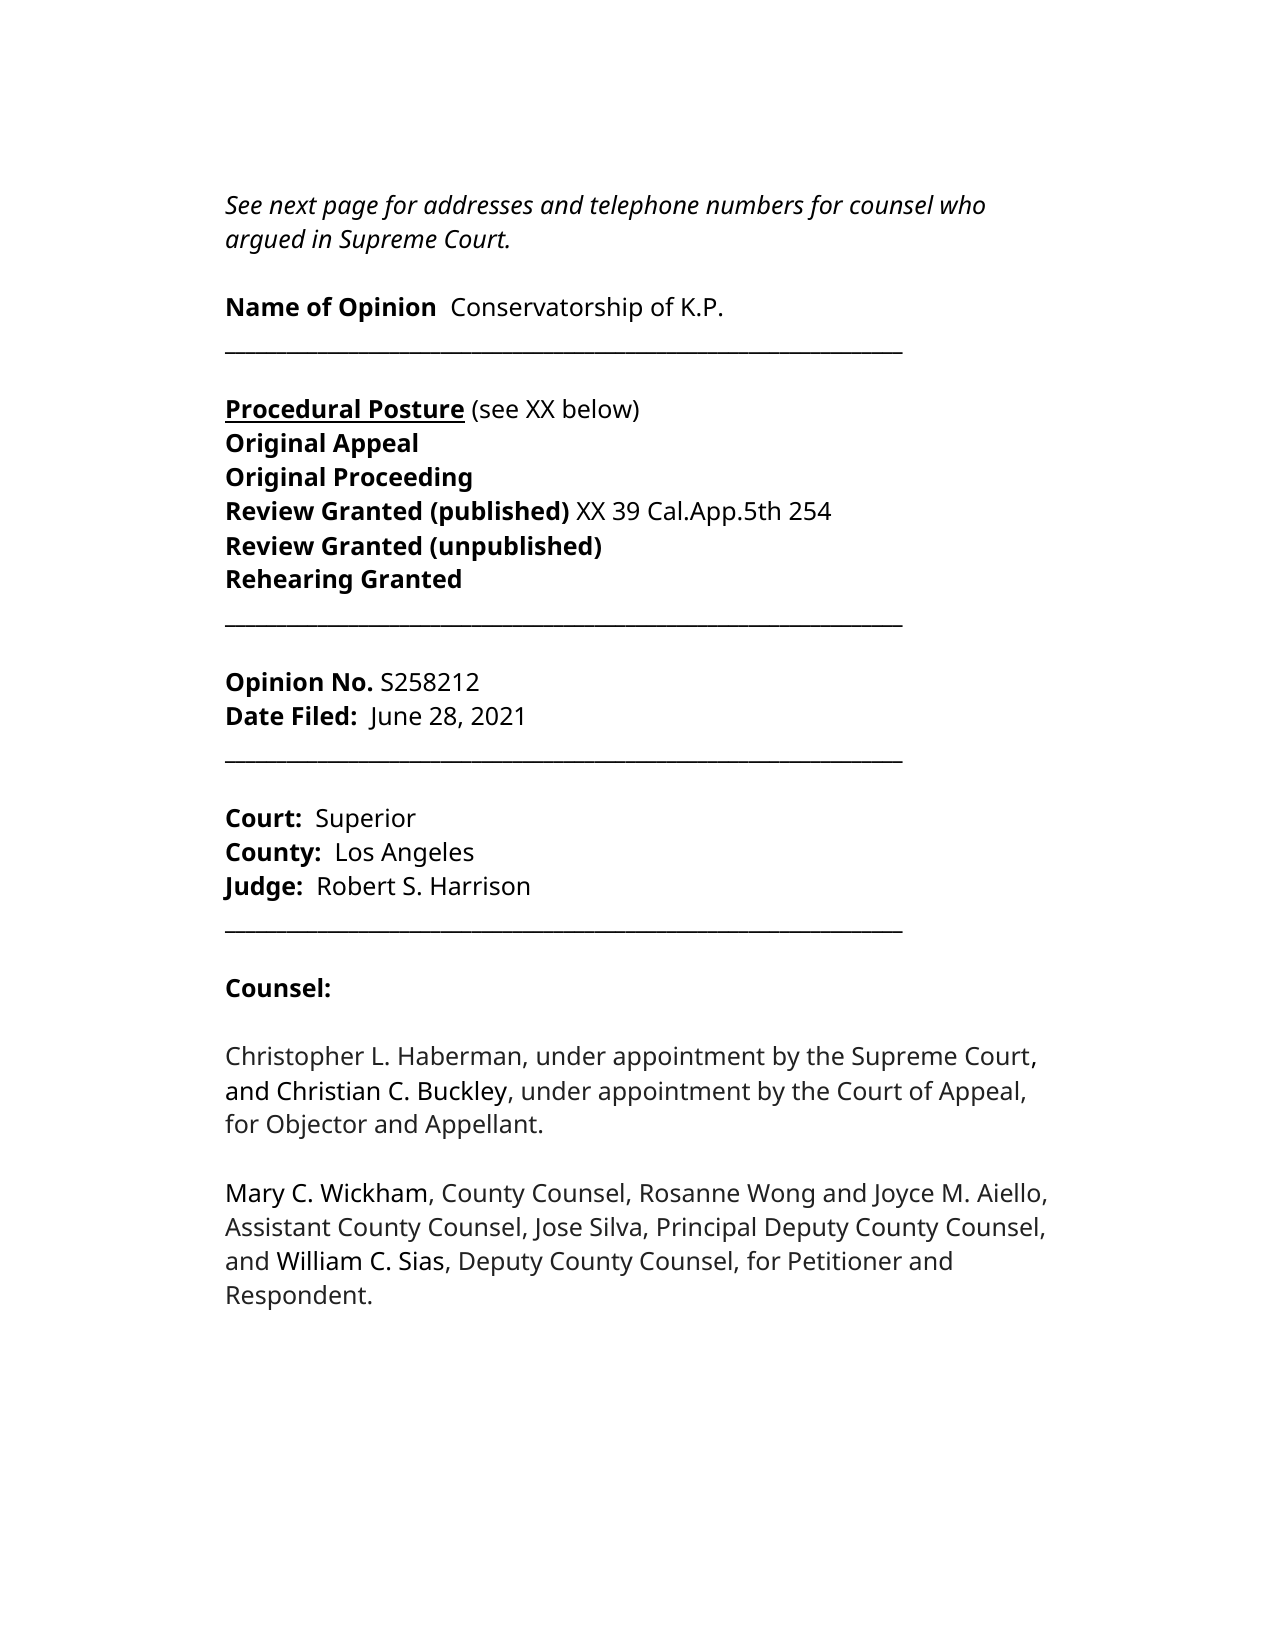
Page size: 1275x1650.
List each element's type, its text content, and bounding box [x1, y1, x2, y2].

text Name of Opinion Conservatorship of K.P. __________________________________________________________________ [225, 290, 1050, 358]
text __________________________________________________________________ [225, 596, 1050, 630]
text Mary C. Wickham, County Counsel, Rosanne Wong and Joyce M. Aiello, Assistant County Counsel, Jose Silva, Principal Deputy County Counsel, and William C. Sias, Deputy County Counsel, for Petitioner and Respondent. [225, 1175, 1050, 1312]
text Procedural Posture (see XX below) [225, 392, 1050, 426]
text Counsel: [225, 971, 1050, 1005]
text Judge: Robert S. Harrison [225, 869, 1050, 903]
text Review Granted (published) XX 39 Cal.App.5th 254 [225, 494, 1050, 528]
text Court: Superior [225, 801, 1050, 835]
text Review Granted (unpublished) [225, 528, 1050, 562]
text __________________________________________________________________ [225, 732, 1050, 767]
text Date Filed: June 28, 2021 [225, 698, 1050, 732]
text Christopher L. Haberman, under appointment by the Supreme Court, and Christian C. Buckley, under appointment by the Court of Appeal, for Objector and Appellant. [544, 1039, 1050, 1141]
text Rehearing Granted [225, 562, 1050, 596]
text Original Appeal [225, 426, 1050, 460]
text See next page for addresses and telephone numbers for counsel who argued in Supreme Court. [225, 187, 1050, 256]
text Original Proceeding [225, 460, 1050, 494]
text Opinion No. S258212 [225, 664, 1050, 698]
text __________________________________________________________________ [225, 903, 1050, 937]
text County: Los Angeles [225, 835, 1050, 869]
